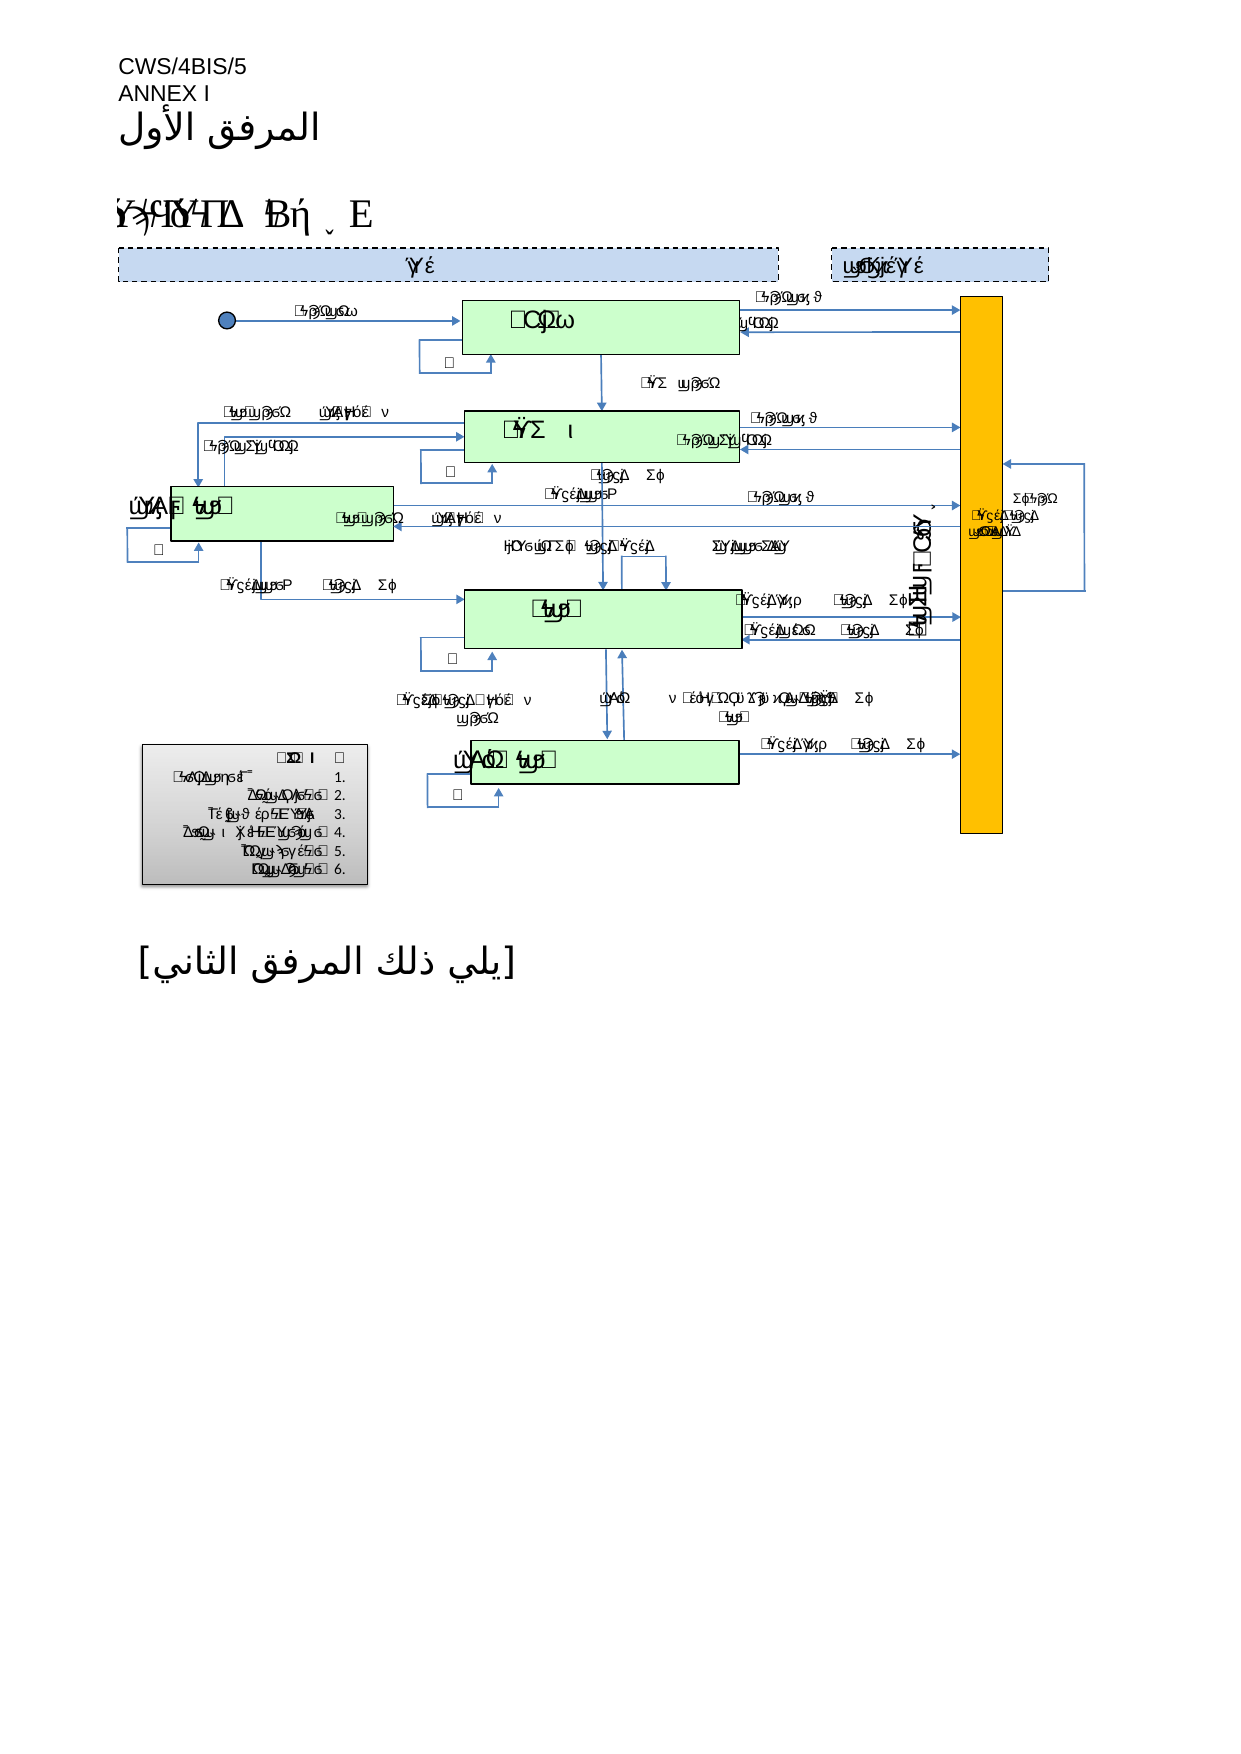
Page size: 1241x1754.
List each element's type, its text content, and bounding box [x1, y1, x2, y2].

text [يلي ذلك المرفق الثاني] [118, 944, 516, 982]
